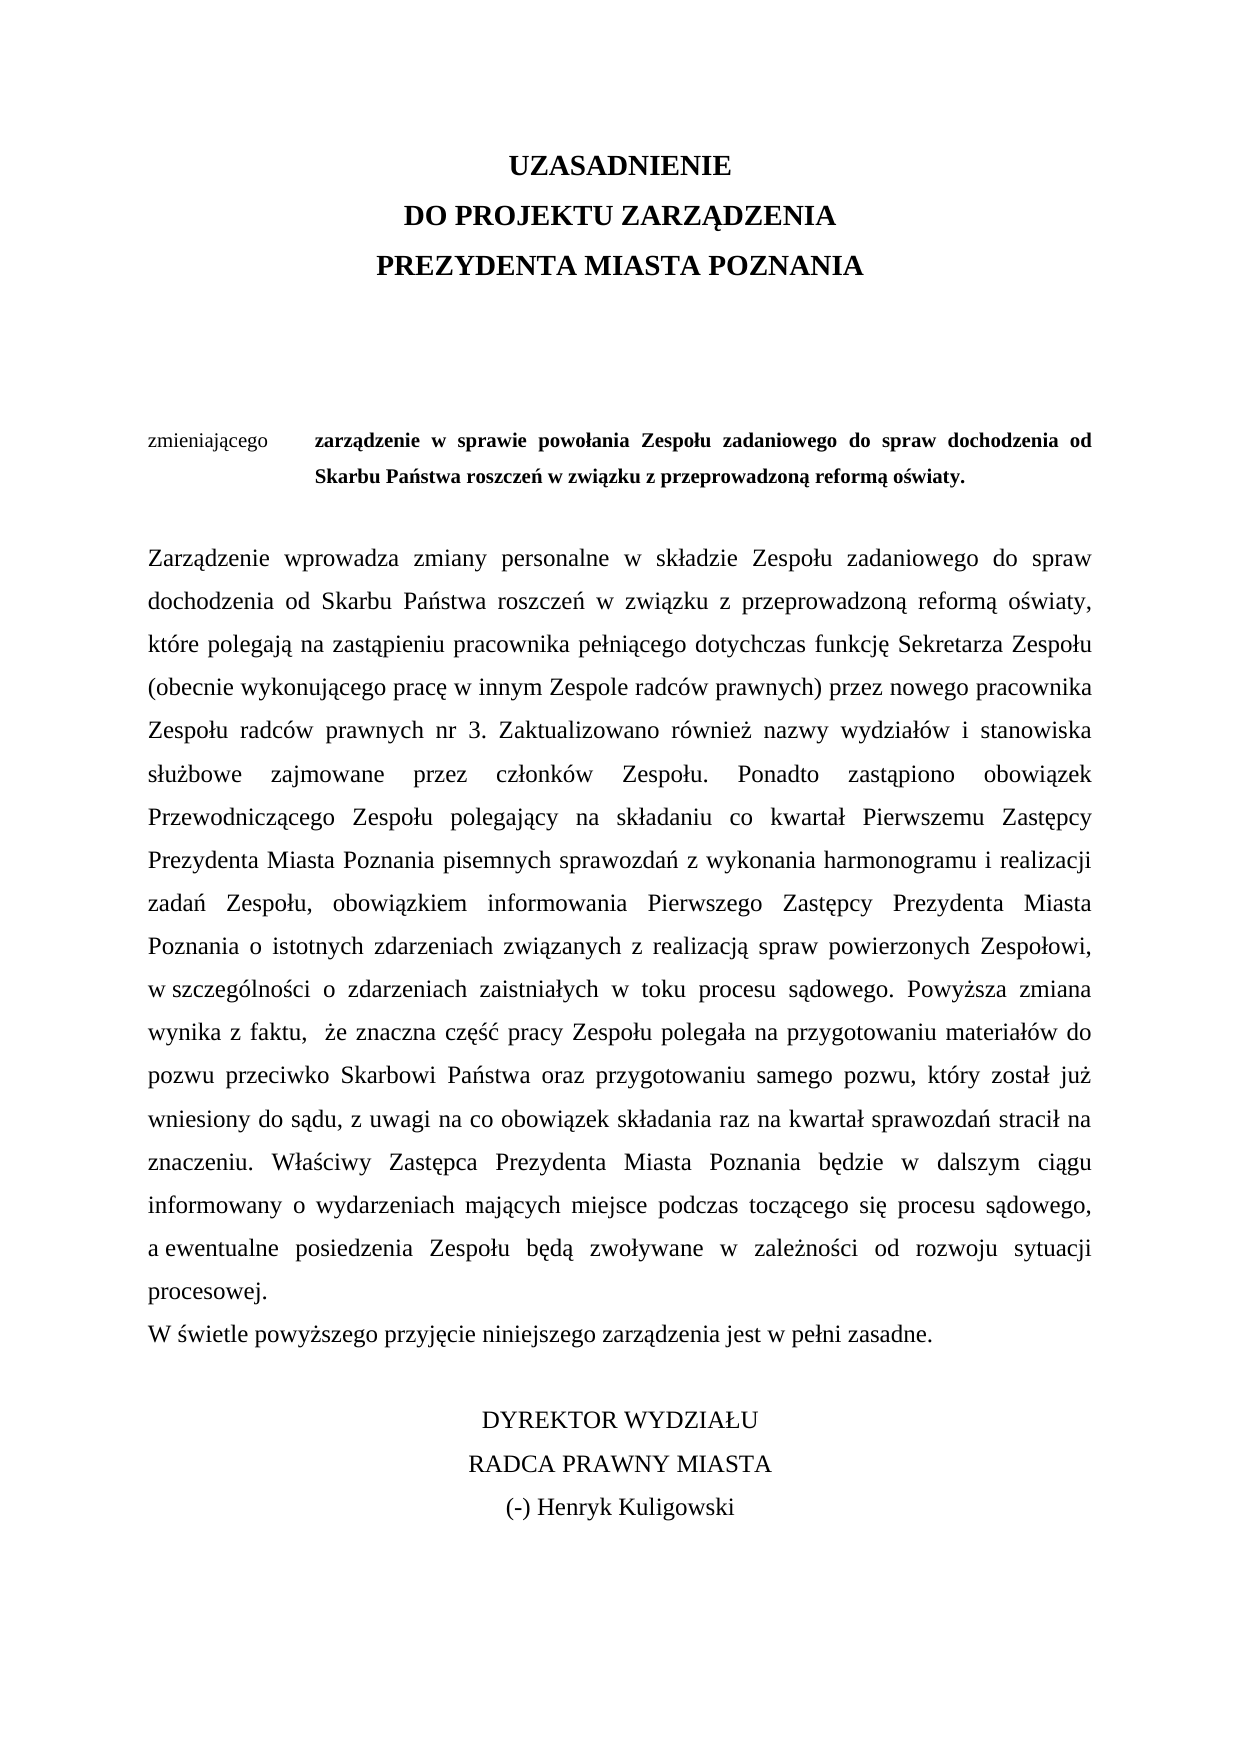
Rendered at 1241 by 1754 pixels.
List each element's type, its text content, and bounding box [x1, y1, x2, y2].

text W świetle powyższego przyjęcie niniejszego zarządzenia jest w pełni zasadne. [148, 1319, 1093, 1348]
text DYREKTOR WYDZIAŁU [148, 1406, 1093, 1434]
text RADCA PRAWNY MIASTA [148, 1449, 1093, 1477]
subtitle DO PROJEKTU ZARZĄDZENIA [148, 198, 1093, 231]
text (-) Henryk Kuligowski [148, 1492, 1093, 1521]
text Zarządzenie wprowadza zmiany personalne w składzie Zespołu zadaniowego do spraw dochodzenia od Skarbu Państwa roszczeń w związku z przeprowadzoną reformą oświaty, które polegają na zastąpieniu pracownika pełniącego dotychczas funkcję Sekretarza Zespołu (obecnie wykonującego pracę w innym Zespole radców prawnych) przez nowego pracownika Zespołu radców prawnych nr 3. Zaktualizowano również nazwy wydziałów i stanowiska służbowe zajmowane przez członków Zespołu. Ponadto zastąpiono obowiązek Przewodniczącego Zespołu polegający na składaniu co kwartał Pierwszemu Zastępcy Prezydenta Miasta Poznania pisemnych sprawozdań z wykonania harmonogramu i realizacji zadań Zespołu, obowiązkiem informowania Pierwszego Zastępcy Prezydenta Miasta Poznania o istotnych zdarzeniach związanych z realizacją spraw powierzonych Zespołowi, w szczególności o zdarzeniach zaistniałych w toku procesu sądowego. Powyższa zmiana wynika z faktu, że znaczna część pracy Zespołu polegała na przygotowaniu materiałów do pozwu przeciwko Skarbowi Państwa oraz przygotowaniu samego pozwu, który został już wniesiony do sądu, z uwagi na co obowiązek składania raz na kwartał sprawozdań stracił na znaczeniu. Właściwy Zastępca Prezydenta Miasta Poznania będzie w dalszym ciągu informowany o wydarzeniach mających miejsce podczas toczącego się procesu sądowego, a ewentualne posiedzenia Zespołu będą zwoływane w zależności od rozwoju sytuacji procesowej. [148, 543, 1093, 1305]
table_header zmieniającego [136, 428, 303, 500]
subtitle PREZYDENTA MIASTA POZNANIA [148, 248, 1093, 282]
subtitle UZASADNIENIE [148, 148, 1093, 181]
table_header zarządzenie w sprawie powołania Zespołu zadaniowego do spraw dochodzenia od Skarbu Państwa roszczeń w związku z przeprowadzoną reformą oświaty. [303, 428, 1104, 500]
